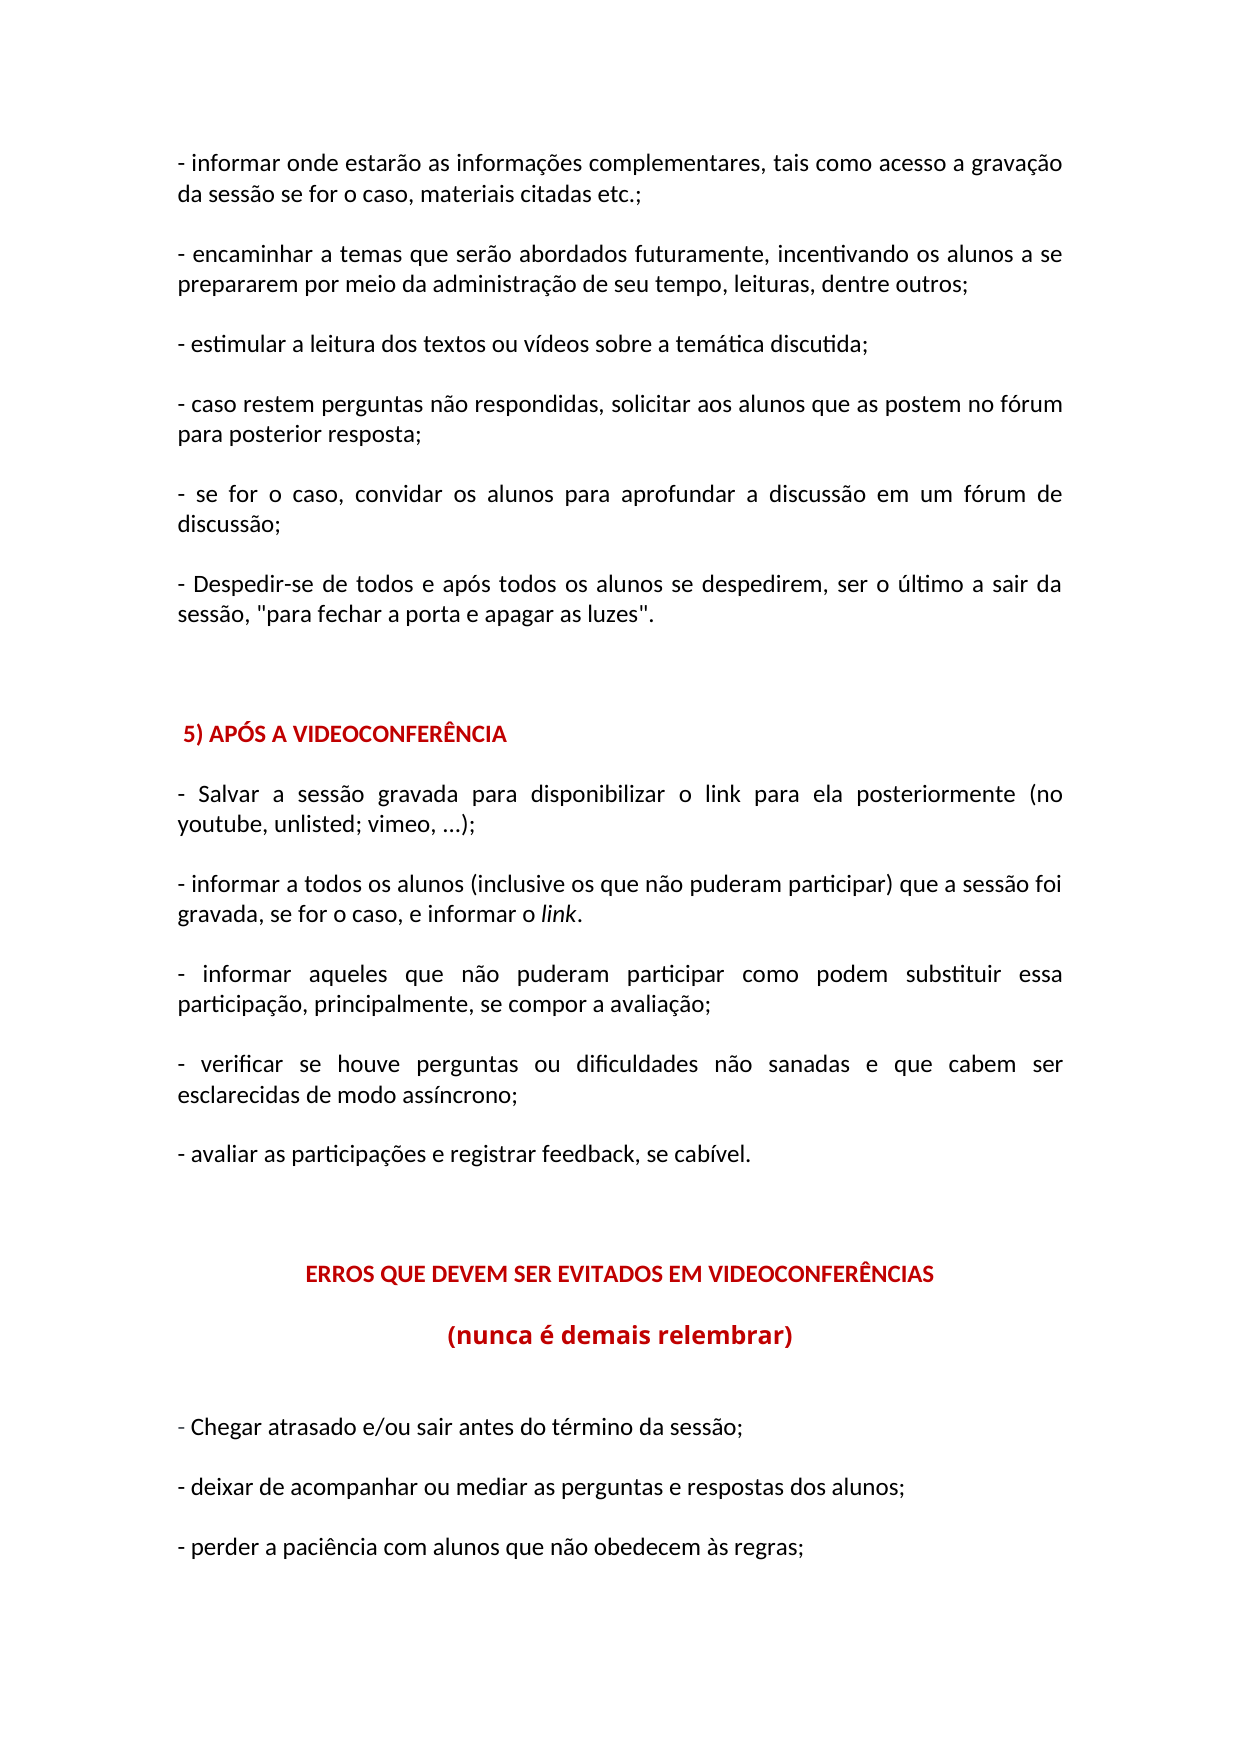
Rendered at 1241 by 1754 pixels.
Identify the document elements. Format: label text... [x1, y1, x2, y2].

text 5) APÓS A VIDEOCONFERÊNCIA [177, 718, 1063, 748]
text - avaliar as participações e registrar feedback, se cabível. [177, 1138, 1063, 1169]
text - caso restem perguntas não respondidas, solicitar aos alunos que as postem no fórum para posterior resposta; [177, 388, 1063, 449]
text - encaminhar a temas que serão abordados futuramente, incentivando os alunos a se prepararem por meio da administração de seu tempo, leituras, dentre outros; [177, 238, 1063, 299]
text - estimular a leitura dos textos ou vídeos sobre a temática discutida; [177, 328, 1063, 358]
text - deixar de acompanhar ou mediar as perguntas e respostas dos alunos; [177, 1471, 1063, 1502]
text - perder a paciência com alunos que não obedecem às regras; [177, 1531, 1063, 1561]
text - Chegar atrasado e/ou sair antes do término da sessão; [177, 1381, 1063, 1442]
text - informar onde estarão as informações complementares, tais como acesso a gravação da sessão se for o caso, materiais citadas etc.; [177, 148, 1063, 209]
text - informar a todos os alunos (inclusive os que não puderam participar) que a sessão foi gravada, se for o caso, e informar o link. [177, 868, 1063, 929]
text - se for o caso, convidar os alunos para aprofundar a discussão em um fórum de discussão; [177, 478, 1063, 539]
text - informar aqueles que não puderam participar como podem substituir essa participação, principalmente, se compor a avaliação; [177, 958, 1063, 1019]
text (nunca é demais relembrar) [177, 1318, 1063, 1352]
text ERROS QUE DEVEM SER EVITADOS EM VIDEOCONFERÊNCIAS [177, 1258, 1063, 1288]
text - Despedir-se de todos e após todos os alunos se despedirem, ser o último a sair da sessão, "para fechar a porta e apagar as luzes". [177, 568, 1063, 629]
text - Salvar a sessão gravada para disponibilizar o link para ela posteriormente (no youtube, unlisted; vimeo, ...); [177, 778, 1063, 839]
text - verificar se houve perguntas ou dificuldades não sanadas e que cabem ser esclarecidas de modo assíncrono; [177, 1048, 1063, 1109]
